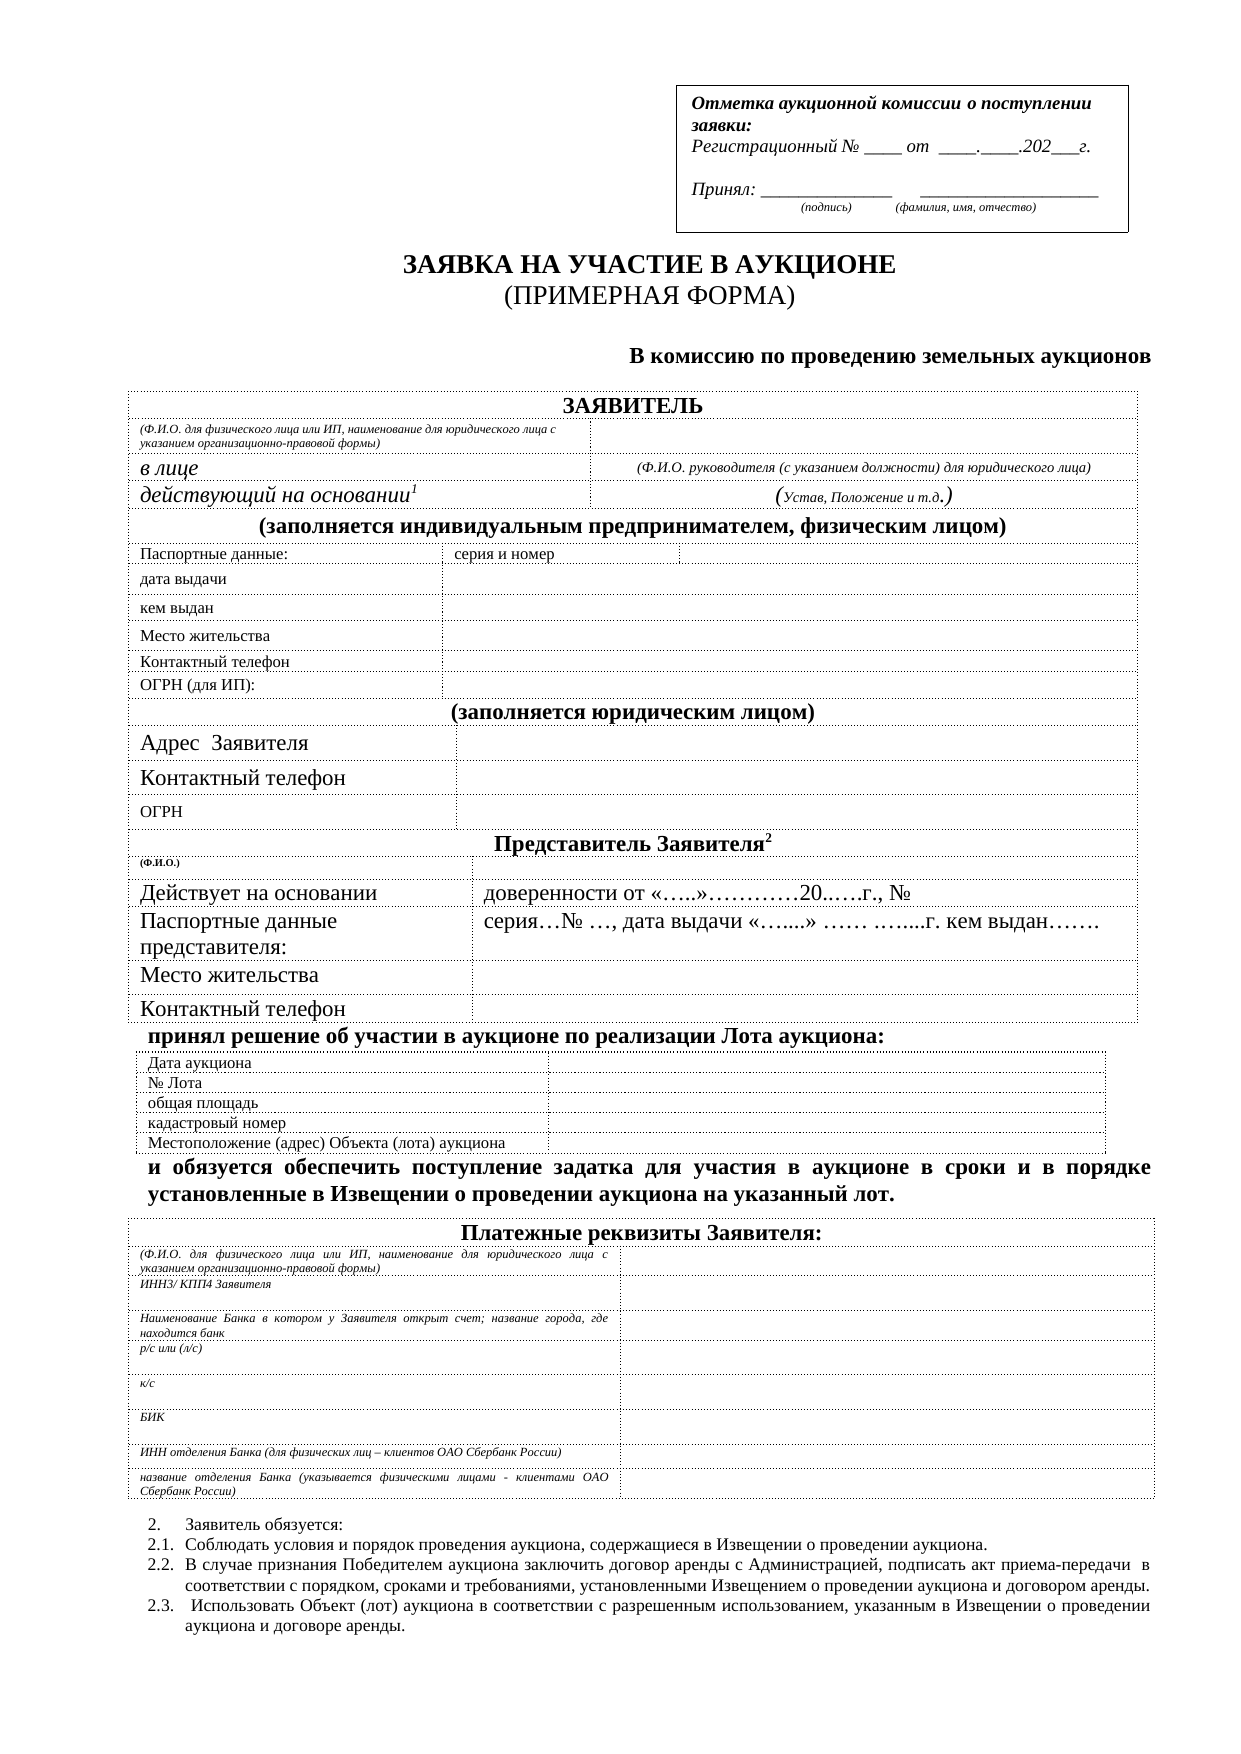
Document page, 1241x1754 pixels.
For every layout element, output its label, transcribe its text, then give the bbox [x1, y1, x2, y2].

table_cell БИК [129, 1409, 620, 1443]
table_header [549, 1051, 1105, 1072]
table_cell [620, 1444, 1154, 1468]
table_cell Адрес Заявителя [129, 725, 457, 759]
text ЗАЯВКА НА УЧАСТИЕ В АУКЦИОНЕ [148, 248, 1152, 279]
table_cell Место жительства [129, 960, 472, 994]
table_cell [443, 671, 1137, 697]
list Использовать Объект (лот) аукциона в соответствии с разрешенным использованием, указанным в Извещении о проведении аукциона и договоре аренды. [147, 1595, 1152, 1635]
table_cell к/с [129, 1374, 620, 1409]
table_cell [549, 1132, 1105, 1152]
table_cell [620, 1310, 1154, 1340]
list Соблюдать условия и порядок проведения аукциона, содержащиеся в Извещении о проведении аукциона. [147, 1534, 1152, 1554]
table_cell Паспортные данные: [129, 543, 443, 563]
table_cell (Устав, Положение и т.д.) [591, 480, 1137, 508]
table_cell [443, 563, 1137, 593]
table_cell р/с или (л/с) [129, 1340, 620, 1374]
table_cell Наименование Банка в котором у Заявителя открыт счет; название города, где находится банк [129, 1310, 620, 1340]
text (ПРИМЕРНАЯ ФОРМА) [148, 279, 1152, 311]
table_cell дата выдачи [129, 563, 443, 593]
table_cell название отделения Банка (указывается физическими лицами - клиентами ОАО Сбербанк России) [129, 1468, 620, 1498]
table_cell доверенности от «…..»…………20..….г., № [472, 879, 1137, 906]
list Заявитель обязуется: [148, 1513, 1152, 1534]
table_cell Местоположение (адрес) Объекта (лота) аукциона [136, 1132, 549, 1152]
table_cell [443, 650, 1137, 671]
table_cell Контактный телефон [129, 760, 457, 794]
table_header Дата аукциона [136, 1051, 549, 1072]
table_cell ОГРН (для ИП): [129, 671, 443, 697]
table_cell (Ф.И.О. для физического лица или ИП, наименование для юридического лица с указанием организационно-правовой формы) [129, 1246, 620, 1275]
table_cell [591, 418, 1137, 453]
table_cell [549, 1112, 1105, 1132]
text принял решение об участии в аукционе по реализации Лота аукциона: [133, 1023, 1152, 1049]
table_cell [620, 1340, 1154, 1374]
text В комиссию по проведению земельных аукционов [148, 342, 1152, 368]
text и обязуется обеспечить поступление задатка для участия в аукционе в сроки и в порядке установленные в Извещении о проведении аукциона на указанный лот. [148, 1153, 1152, 1206]
table_cell (Ф.И.О. для физического лица или ИП, наименование для юридического лица с указанием организационно-правовой формы) [129, 418, 591, 453]
table_header Платежные реквизиты Заявителя: [129, 1218, 1154, 1246]
table_cell [457, 725, 1137, 759]
table_cell [549, 1072, 1105, 1092]
table_cell в лице [129, 453, 591, 480]
table_cell [620, 1468, 1154, 1498]
table_cell [443, 594, 1137, 620]
table_cell Паспортные данные представителя: [129, 906, 472, 959]
table_cell серия и номер [443, 543, 679, 563]
table_cell [472, 856, 1137, 878]
table_cell ОГРН [129, 794, 457, 829]
table_cell [620, 1275, 1154, 1310]
table_cell кадастровый номер [136, 1112, 549, 1132]
table_cell ИНН3/ КПП4 Заявителя [129, 1275, 620, 1310]
table_cell Место жительства [129, 620, 443, 650]
table_cell (Ф.И.О. руководителя (с указанием должности) для юридического лица) [591, 453, 1137, 480]
table_cell [472, 960, 1137, 994]
table_cell [620, 1374, 1154, 1409]
table_cell действующий на основании1 [129, 480, 591, 508]
table_cell ИНН отделения Банка (для физических лиц – клиентов ОАО Сбербанк России) [129, 1444, 620, 1468]
table_cell Контактный телефон [129, 650, 443, 671]
table_cell [443, 620, 1137, 650]
table_cell серия…№ …, дата выдачи «…....» …… .…....г. кем выдан……. [472, 906, 1137, 959]
table_cell Представитель Заявителя2 [129, 829, 1137, 856]
table_cell (Ф.И.О.) [129, 856, 472, 878]
list В случае признания Победителем аукциона заключить договор аренды с Администрацией, подписать акт приема-передачи в соответствии с порядком, сроками и требованиями, установленными Извещением о проведении аукциона и договором аренды. [147, 1554, 1152, 1595]
table_cell (заполняется индивидуальным предпринимателем, физическим лицом) [129, 508, 1137, 543]
table_cell [472, 994, 1137, 1022]
table_cell Действует на основании [129, 879, 472, 906]
table_cell (заполняется юридическим лицом) [129, 698, 1137, 725]
table_cell [620, 1246, 1154, 1275]
table_cell [549, 1092, 1105, 1112]
table_header ЗАЯВИТЕЛЬ [129, 391, 1137, 418]
table_cell Контактный телефон [129, 994, 472, 1022]
table_cell [457, 760, 1137, 794]
table_cell [679, 543, 1137, 563]
table_cell № Лота [136, 1072, 549, 1092]
table_cell кем выдан [129, 594, 443, 620]
table_cell [620, 1409, 1154, 1443]
table_cell [457, 794, 1137, 829]
table_cell общая площадь [136, 1092, 549, 1112]
